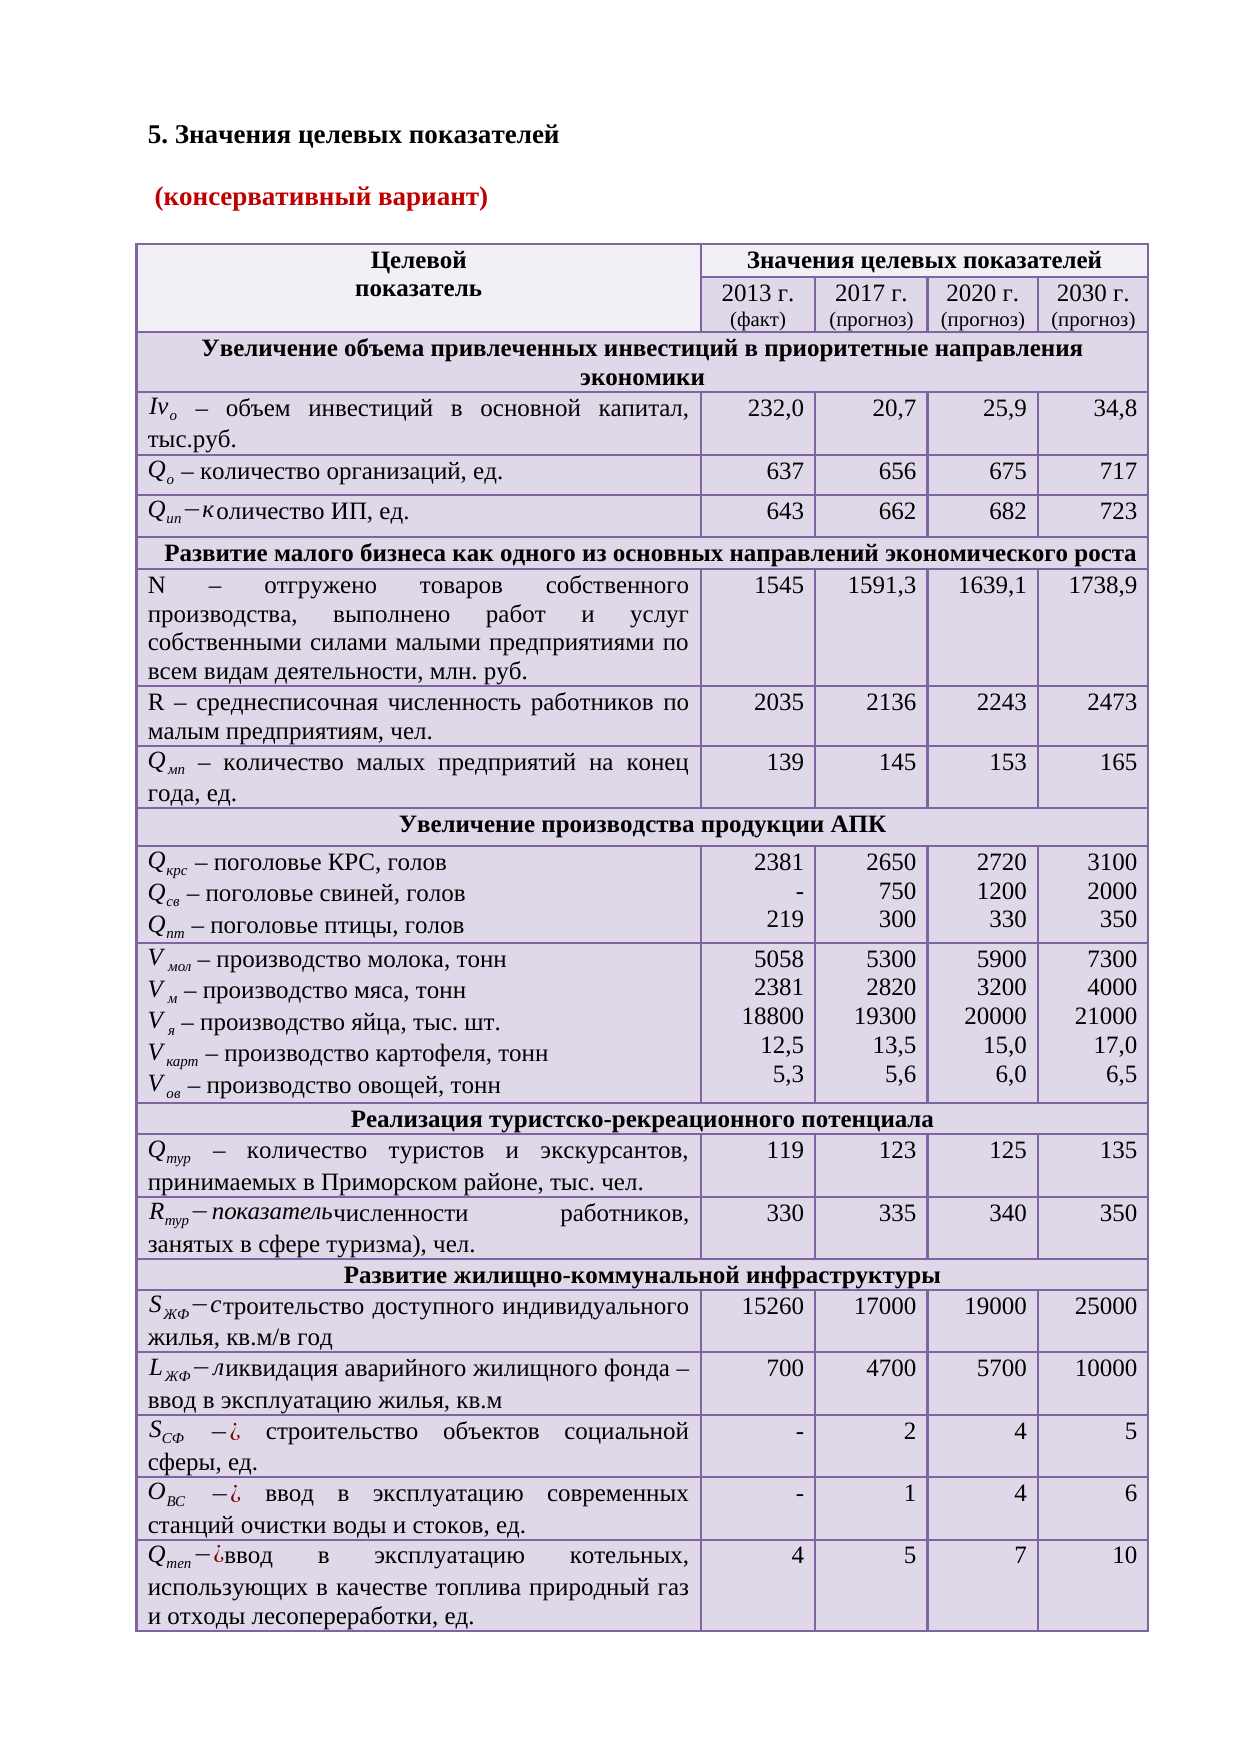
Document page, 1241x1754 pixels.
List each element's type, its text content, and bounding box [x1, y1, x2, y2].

table_cell 717 [1039, 456, 1147, 494]
table_cell оличество ИП, ед. [138, 496, 700, 536]
table_cell 19000 [929, 1291, 1037, 1351]
table_cell строительство объектов социальной сферы, ед. [138, 1416, 700, 1476]
table_cell 5 [816, 1541, 926, 1629]
table_cell 232,0 [702, 393, 814, 454]
table_cell 1639,1 [929, 570, 1037, 685]
table_cell 5300 2820 19300 13,5 5,6 [816, 944, 926, 1102]
table_cell 2473 [1039, 687, 1147, 744]
table_cell численности работников, занятых в сфере туризма), чел. [138, 1198, 700, 1258]
table_cell 2017 г. (прогноз) [816, 278, 926, 331]
table_cell – количество организаций, ед. [138, 456, 700, 494]
table_cell 125 [929, 1135, 1037, 1196]
table_cell - [702, 1478, 814, 1538]
table_cell 17000 [816, 1291, 926, 1351]
table_cell 2243 [929, 687, 1037, 744]
table_cell 2030 г. (прогноз) [1039, 278, 1147, 331]
table_cell 2013 г. (факт) [702, 278, 814, 331]
text 5. Значения целевых показателей [148, 118, 1152, 149]
table_cell – производство молока, тонн – производство мяса, тонн – производство яйца, тыс. шт. – производство картофеля, тонн – производство овощей, тонн [138, 944, 700, 1102]
table_cell 5058 2381 18800 12,5 5,3 [702, 944, 814, 1102]
table_cell 2 [816, 1416, 926, 1476]
table_cell Реализация туристско-рекреационного потенциала [138, 1104, 1147, 1133]
table_cell 123 [816, 1135, 926, 1196]
table_cell иквидация аварийного жилищного фонда – ввод в эксплуатацию жилья, кв.м [138, 1353, 700, 1414]
table_cell 4 [929, 1478, 1037, 1538]
table_cell 165 [1039, 747, 1147, 807]
table_cell 7300 4000 21000 17,0 6,5 [1039, 944, 1147, 1102]
table_cell 153 [929, 747, 1037, 807]
table_cell 119 [702, 1135, 814, 1196]
table_cell 350 [1039, 1198, 1147, 1258]
table_cell 335 [816, 1198, 926, 1258]
table_cell 2136 [816, 687, 926, 744]
table_cell Развитие малого бизнеса как одного из основных направлений экономического роста [138, 538, 1147, 568]
table_cell Увеличение объема привлеченных инвестиций в приоритетные направления экономики [138, 333, 1147, 391]
table_cell 25,9 [929, 393, 1037, 454]
table_cell 675 [929, 456, 1037, 494]
table_cell 1738,9 [1039, 570, 1147, 685]
table_header Значения целевых показателей [702, 245, 1147, 276]
table_cell 1545 [702, 570, 814, 685]
table_cell 5900 3200 20000 15,0 6,0 [929, 944, 1037, 1102]
table_cell N – отгружено товаров собственного производства, выполнено работ и услуг собственными силами малыми предприятиями по всем видам деятельности, млн. руб. [138, 570, 700, 685]
table_cell 2381 - 219 [702, 847, 814, 942]
table_cell 20,7 [816, 393, 926, 454]
table_cell 10000 [1039, 1353, 1147, 1414]
table_cell 723 [1039, 496, 1147, 536]
table_cell 3100 2000 350 [1039, 847, 1147, 942]
table_cell ввод в эксплуатацию котельных, использующих в качестве топлива природный газ и отходы лесопереработки, ед. [138, 1541, 700, 1629]
table_cell 4700 [816, 1353, 926, 1414]
table_cell 637 [702, 456, 814, 494]
table_cell 656 [816, 456, 926, 494]
table_cell 2020 г. (прогноз) [929, 278, 1037, 331]
table_cell 340 [929, 1198, 1037, 1258]
table_header Целевой показатель [138, 245, 700, 331]
table_cell 2650 750 300 [816, 847, 926, 942]
table_cell 4 [702, 1541, 814, 1629]
table_cell – объем инвестиций в основной капитал, тыс.руб. [138, 393, 700, 454]
table_cell 643 [702, 496, 814, 536]
table_cell 2035 [702, 687, 814, 744]
table_cell 5 [1039, 1416, 1147, 1476]
table_cell 135 [1039, 1135, 1147, 1196]
table_cell 6 [1039, 1478, 1147, 1538]
table_cell 662 [816, 496, 926, 536]
table_cell – количество туристов и экскурсантов, принимаемых в Приморском районе, тыс. чел. [138, 1135, 700, 1196]
table_cell R – среднесписочная численность работников по малым предприятиям, чел. [138, 687, 700, 744]
table_cell 330 [702, 1198, 814, 1258]
table_cell 700 [702, 1353, 814, 1414]
table_cell 1 [816, 1478, 926, 1538]
table_cell 34,8 [1039, 393, 1147, 454]
table_cell – количество малых предприятий на конец года, ед. [138, 747, 700, 807]
table_cell троительство доступного индивидуального жилья, кв.м/в год [138, 1291, 700, 1351]
table_cell 10 [1039, 1541, 1147, 1629]
table_cell 15260 [702, 1291, 814, 1351]
text (консервативный вариант) [148, 180, 1152, 212]
table_cell 2720 1200 330 [929, 847, 1037, 942]
table_cell 145 [816, 747, 926, 807]
table_cell 7 [929, 1541, 1037, 1629]
table_cell 5700 [929, 1353, 1037, 1414]
table_cell 139 [702, 747, 814, 807]
table_cell ввод в эксплуатацию современных станций очистки воды и стоков, ед. [138, 1478, 700, 1538]
table_cell 4 [929, 1416, 1037, 1476]
table_cell 682 [929, 496, 1037, 536]
table_cell Увеличение производства продукции АПК [138, 809, 1147, 845]
table_cell 1591,3 [816, 570, 926, 685]
table_cell - [702, 1416, 814, 1476]
table_cell 25000 [1039, 1291, 1147, 1351]
table_cell – поголовье КРС, голов – поголовье свиней, голов – поголовье птицы, голов [138, 847, 700, 942]
table_cell Развитие жилищно-коммунальной инфраструктуры [138, 1260, 1147, 1289]
